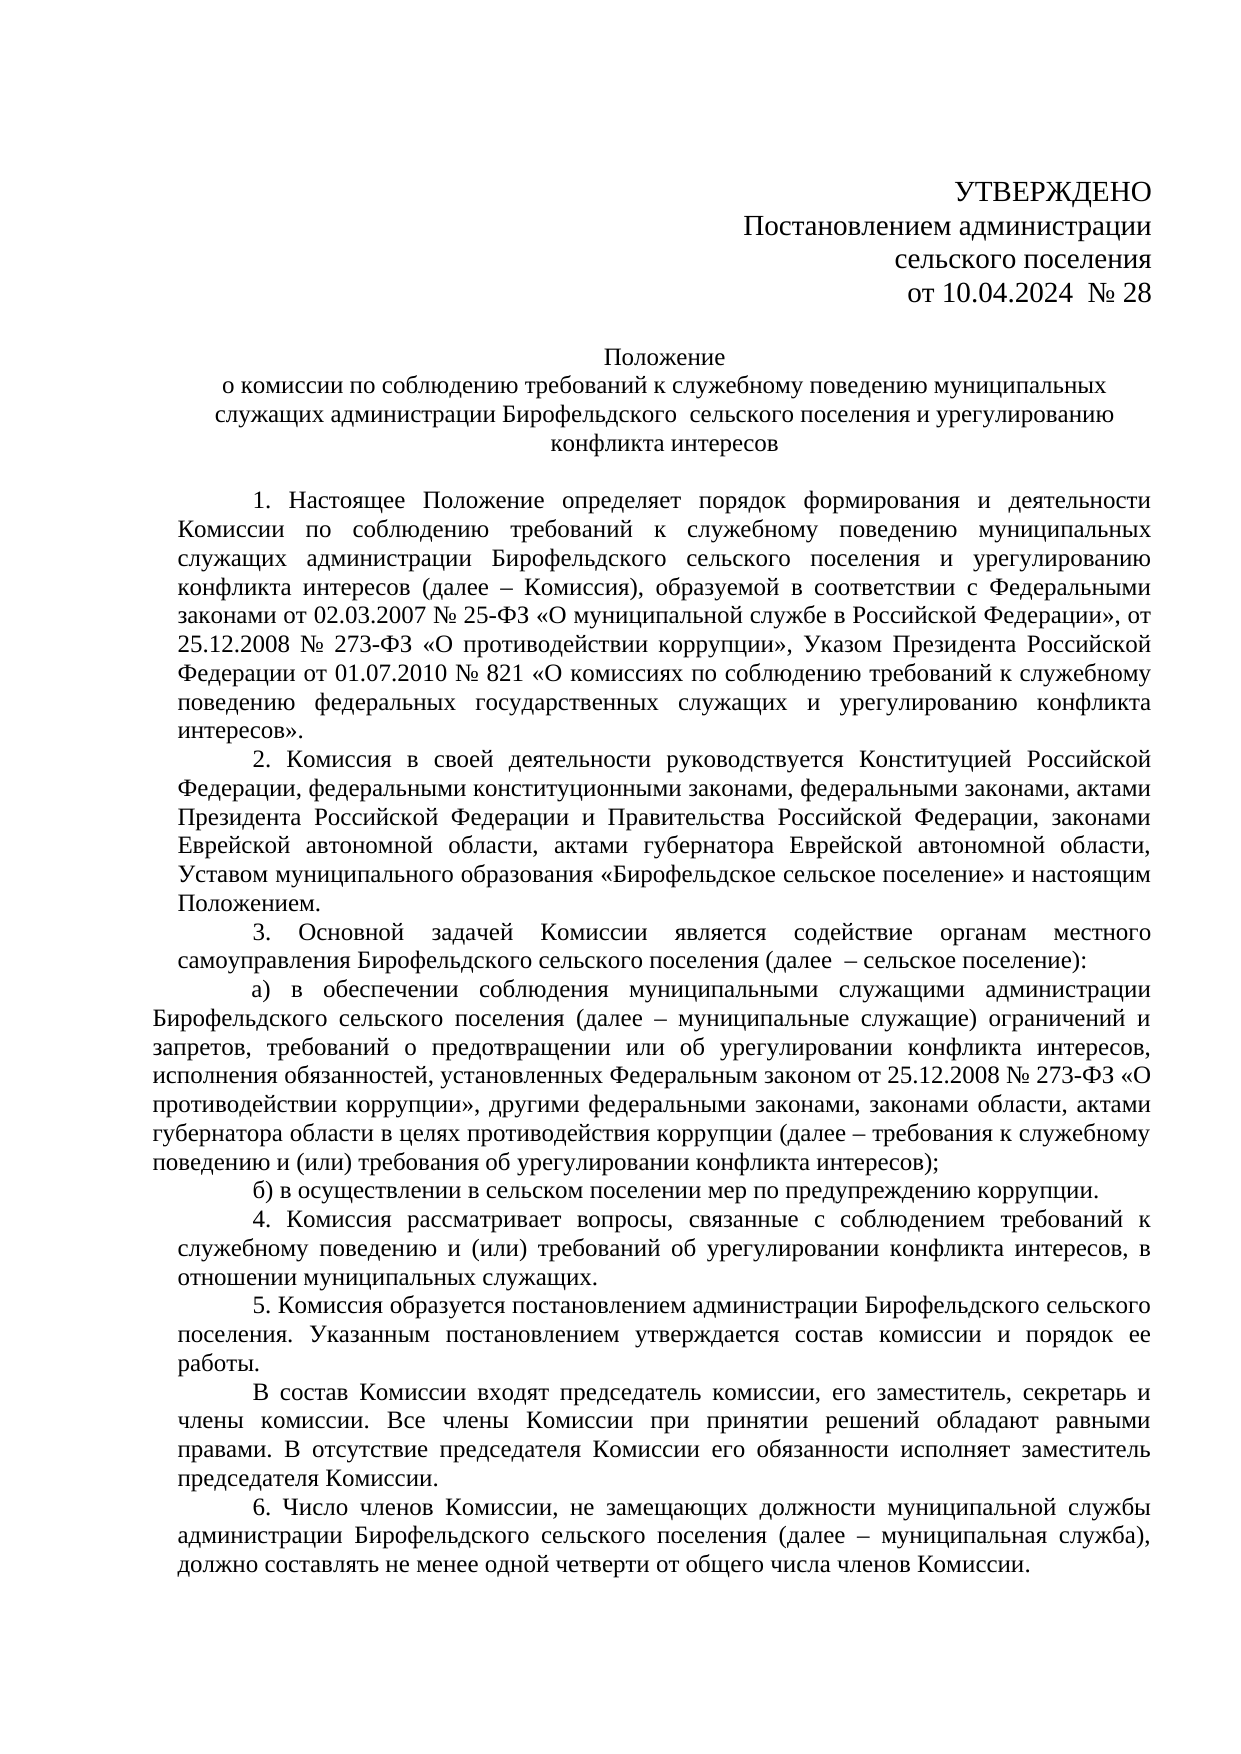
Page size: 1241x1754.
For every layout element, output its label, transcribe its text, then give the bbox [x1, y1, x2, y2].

text 4. Комиссия рассматривает вопросы, связанные с соблюдением требований к служебному поведению и (или) требований об урегулировании конфликта интересов, в отношении муниципальных служащих. [177, 1204, 1152, 1291]
text от 10.04.2024 № 28 [709, 275, 1152, 308]
text сельского поселения [709, 241, 1152, 275]
text Положение [177, 342, 1152, 371]
text Постановлением администрации [709, 208, 1152, 241]
text 2. Комиссия в своей деятельности руководствуется Конституцией Российской Федерации, федеральными конституционными законами, федеральными законами, актами Президента Российской Федерации и Правительства Российской Федерации, законами Еврейской автономной области, актами губернатора Еврейской автономной области, Уставом муниципального образования «Бирофельдское сельское поселение» и настоящим Положением. [177, 744, 1152, 917]
text 1. Настоящее Положение определяет порядок формирования и деятельности Комиссии по соблюдению требований к служебному поведению муниципальных служащих администрации Бирофельдского сельского поселения и урегулированию конфликта интересов (далее – Комиссия), образуемой в соответствии с Федеральными законами от 02.03.2007 № 25-ФЗ «О муниципальной службе в Российской Федерации», от 25.12.2008 № 273-ФЗ «О противодействии коррупции», Указом Президента Российской Федерации от 01.07.2010 № 821 «О комиссиях по соблюдению требований к служебному поведению федеральных государственных служащих и урегулированию конфликта интересов». [177, 486, 1152, 744]
text 6. Число членов Комиссии, не замещающих должности муниципальной службы администрации Бирофельдского сельского поселения (далее – муниципальная служба), должно составлять не менее одной четверти от общего числа членов Комиссии. [177, 1492, 1152, 1578]
text 3. Основной задачей Комиссии является содействие органам местного самоуправления Бирофельдского сельского поселения (далее – сельское поселение): [177, 917, 1152, 974]
text о комиссии по соблюдению требований к служебному поведению муниципальных служащих администрации Бирофельдского сельского поселения и урегулированию конфликта интересов [177, 371, 1152, 457]
text 5. Комиссия образуется постановлением администрации Бирофельдского сельского поселения. Указанным постановлением утверждается состав комиссии и порядок ее работы. [177, 1291, 1152, 1377]
text УТВЕРЖДЕНО [709, 174, 1152, 208]
text б) в осуществлении в сельском поселении мер по предупреждению коррупции. [177, 1176, 1152, 1204]
text а) в обеспечении соблюдения муниципальными служащими администрации Бирофельдского сельского поселения (далее – муниципальные служащие) ограничений и запретов, требований о предотвращении или об урегулировании конфликта интересов, исполнения обязанностей, установленных Федеральным законом от 25.12.2008 № 273-ФЗ «О противодействии коррупции», другими федеральными законами, законами области, актами губернатора области в целях противодействия коррупции (далее – требования к служебному поведению и (или) требования об урегулировании конфликта интересов); [152, 974, 1152, 1176]
text В состав Комиссии входят председатель комиссии, его заместитель, секретарь и члены комиссии. Все члены Комиссии при принятии решений обладают равными правами. В отсутствие председателя Комиссии его обязанности исполняет заместитель председателя Комиссии. [177, 1377, 1152, 1492]
